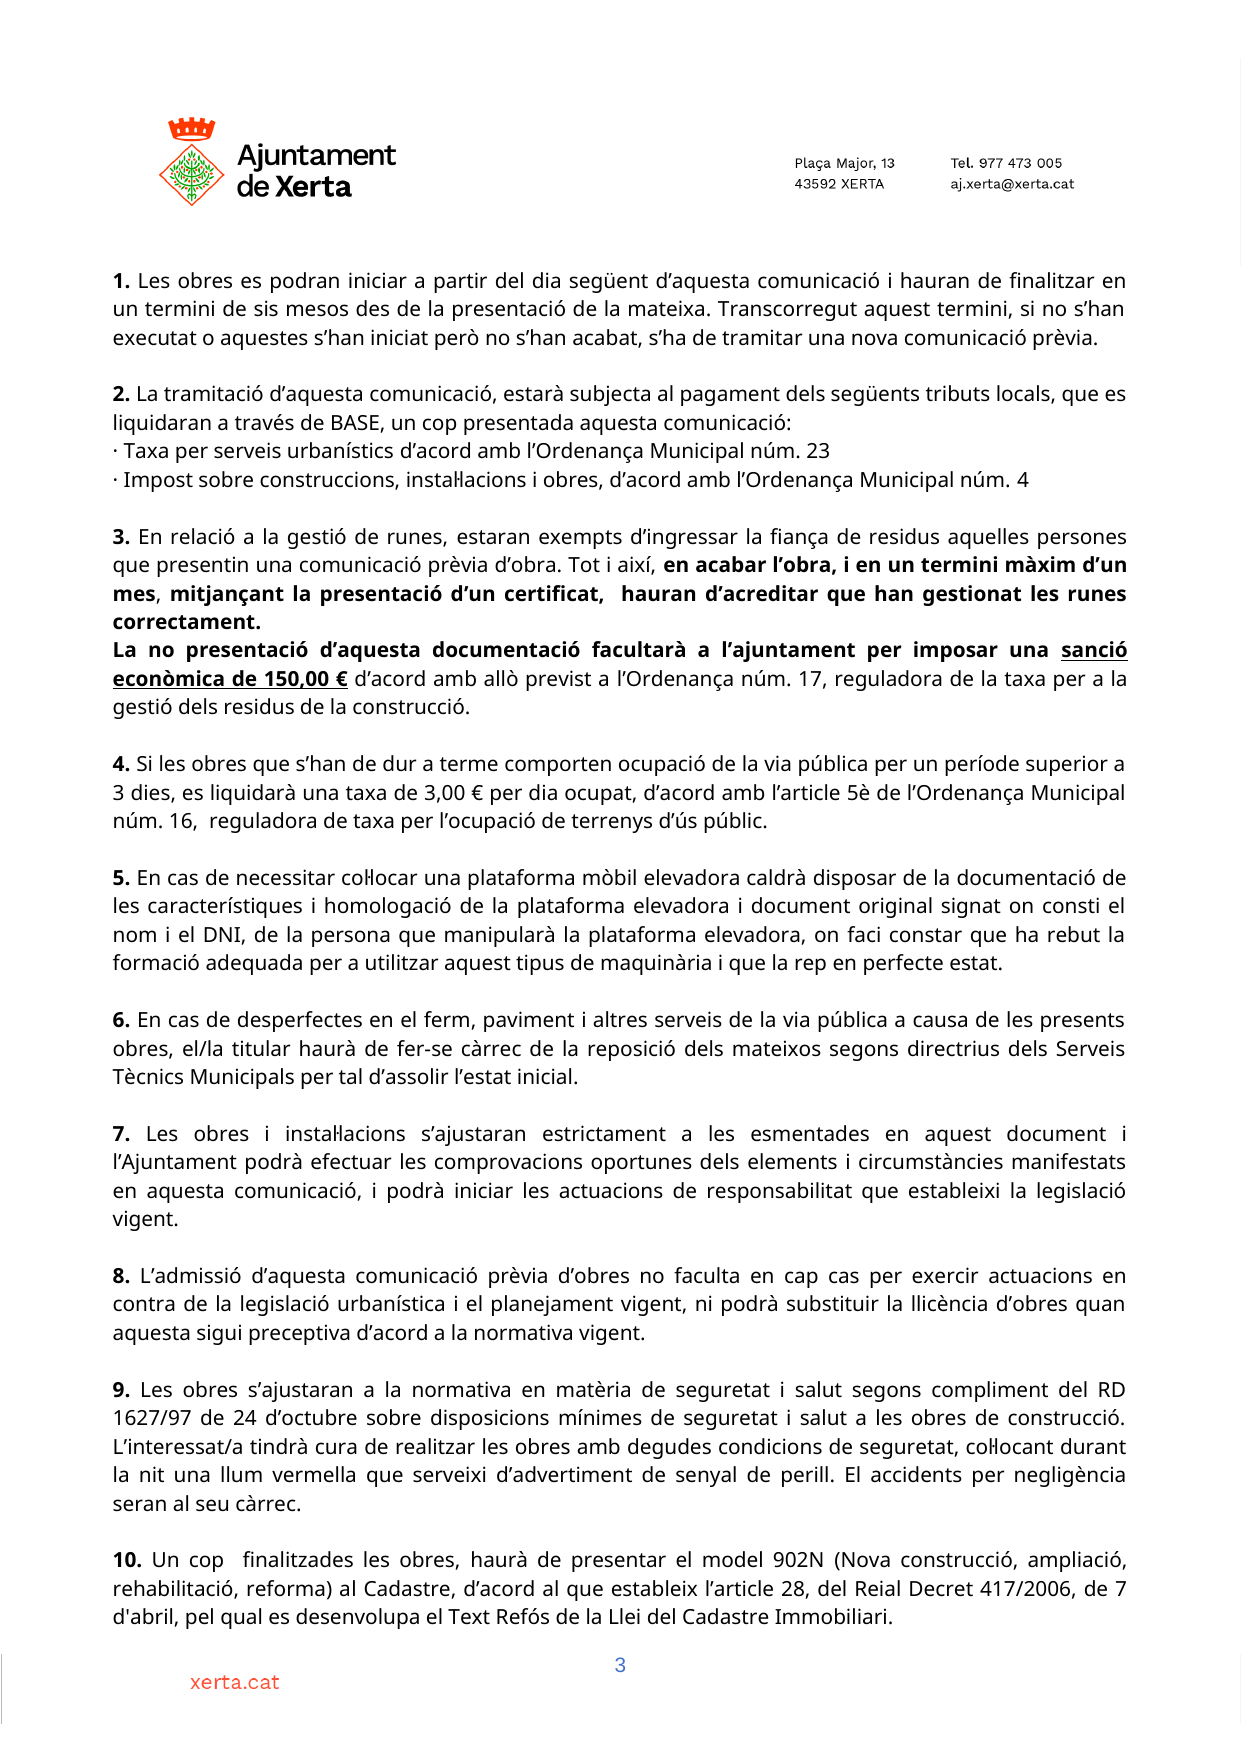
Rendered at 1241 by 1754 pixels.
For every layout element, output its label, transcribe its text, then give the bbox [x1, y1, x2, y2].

text 1. Les obres es podran iniciar a partir del dia següent d’aquesta comunicació i hauran de finalitzar en un termini de sis mesos des de la presentació de la mateixa. Transcorregut aquest termini, si no s’han executat o aquestes s’han iniciat però no s’han acabat, s’ha de tramitar una nova comunicació prèvia. [112, 266, 1128, 351]
text 4. Si les obres que s’han de dur a terme comporten ocupació de la via pública per un període superior a 3 dies, es liquidarà una taxa de 3,00 € per dia ocupat, d’acord amb l’article 5è de l’Ordenança Municipal núm. 16, reguladora de taxa per l’ocupació de terrenys d’ús públic. [112, 749, 1128, 834]
text 5. En cas de necessitar col·locar una plataforma mòbil elevadora caldrà disposar de la documentació de les característiques i homologació de la plataforma elevadora i document original signat on consti el nom i el DNI, de la persona que manipularà la plataforma elevadora, on faci constar que ha rebut la formació adequada per a utilitzar aquest tipus de maquinària i que la rep en perfecte estat. [112, 863, 1128, 977]
text 9. Les obres s’ajustaran a la normativa en matèria de seguretat i salut segons compliment del RD 1627/97 de 24 d’octubre sobre disposicions mínimes de seguretat i salut a les obres de construcció. L’interessat/a tindrà cura de realitzar les obres amb degudes condicions de seguretat, col·locant durant la nit una llum vermella que serveixi d’advertiment de senyal de perill. El accidents per negligència seran al seu càrrec. [112, 1375, 1128, 1517]
text 8. L’admissió d’aquesta comunicació prèvia d’obres no faculta en cap cas per exercir actuacions en contra de la legislació urbanística i el planejament vigent, ni podrà substituir la llicència d’obres quan aquesta sigui preceptiva d’acord a la normativa vigent. [112, 1261, 1128, 1346]
picture [1, 58, 1241, 266]
text 7. Les obres i instal·lacions s’ajustaran estrictament a les esmentades en aquest document i l’Ajuntament podrà efectuar les comprovacions oportunes dels elements i circumstàncies manifestats en aquesta comunicació, i podrà iniciar les actuacions de responsabilitat que estableixi la legislació vigent. [112, 1119, 1128, 1233]
picture [1, 1654, 1241, 1724]
text 3. En relació a la gestió de runes, estaran exempts d’ingressar la fiança de residus aquelles persones que presentin una comunicació prèvia d’obra. Tot i així, en acabar l’obra, i en un termini màxim d’un mes, mitjançant la presentació d’un certificat, hauran d’acreditar que han gestionat les runes correctament. [112, 522, 1128, 636]
text · Taxa per serveis urbanístics d’acord amb l’Ordenança Municipal núm. 23 [112, 436, 1128, 465]
text La no presentació d’aquesta documentació facultarà a l’ajuntament per imposar una sanció econòmica de 150,00 € d’acord amb allò previst a l’Ordenança núm. 17, reguladora de la taxa per a la gestió dels residus de la construcció. [112, 636, 1128, 721]
text 10. Un cop finalitzades les obres, haurà de presentar el model 902N (Nova construcció, ampliació, rehabilitació, reforma) al Cadastre, d’acord al que estableix l’article 28, del Reial Decret 417/2006, de 7 d'abril, pel qual es desenvolupa el Text Refós de la Llei del Cadastre Immobiliari. [112, 1546, 1128, 1631]
text 2. La tramitació d’aquesta comunicació, estarà subjecta al pagament dels següents tributs locals, que es liquidaran a través de BASE, un cop presentada aquesta comunicació: [112, 379, 1128, 436]
text · Impost sobre construccions, instal·lacions i obres, d’acord amb l’Ordenança Municipal núm. 4 [112, 465, 1128, 493]
text 6. En cas de desperfectes en el ferm, paviment i altres serveis de la via pública a causa de les presents obres, el/la titular haurà de fer-se càrrec de la reposició dels mateixos segons directrius dels Serveis Tècnics Municipals per tal d’assolir l’estat inicial. [112, 1005, 1128, 1091]
